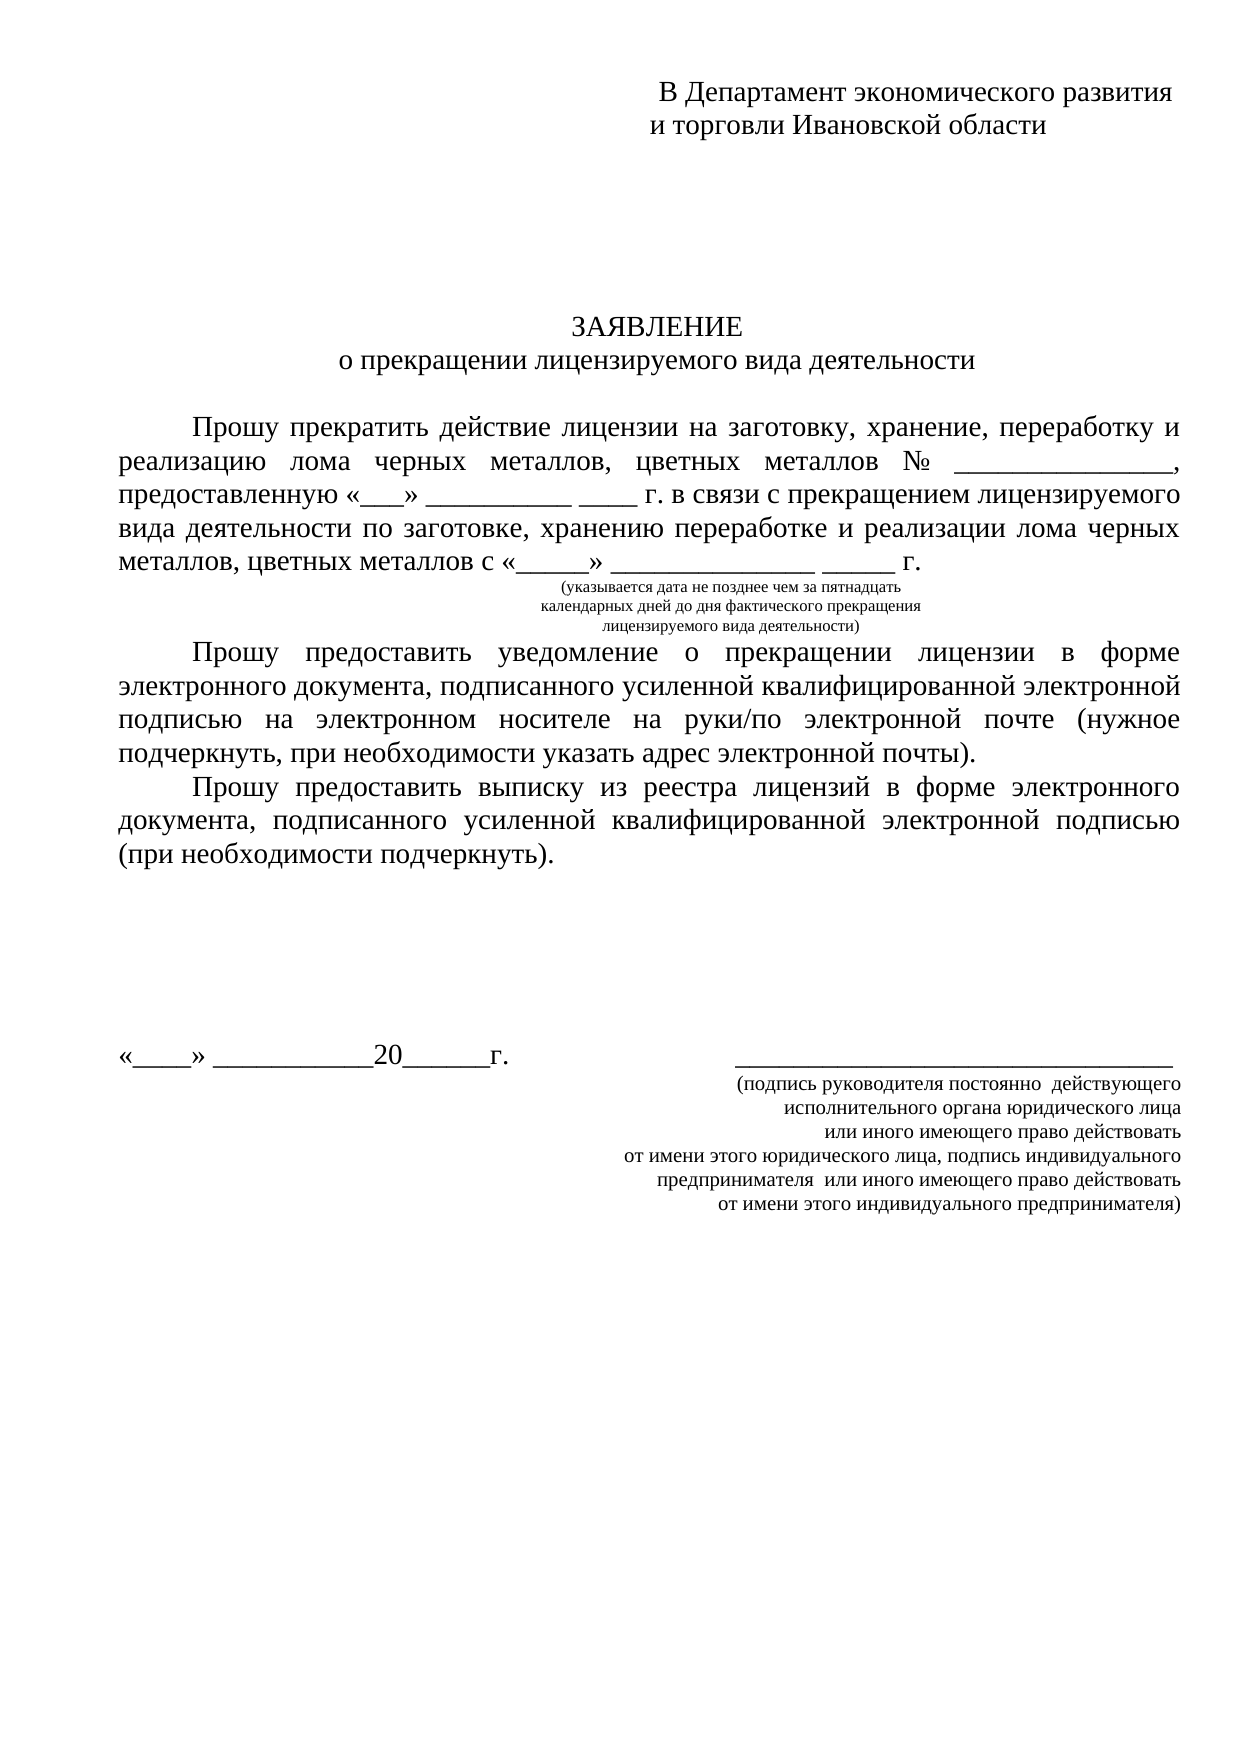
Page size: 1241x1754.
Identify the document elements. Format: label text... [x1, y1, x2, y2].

text от имени этого юридического лица, подпись индивидуального предпринимателя или иного имеющего право действовать [118, 1143, 1181, 1191]
text Прошу прекратить действие лицензии на заготовку, хранение, переработку и реализацию лома черных металлов, цветных металлов № _______________, предоставленную «___» __________ ____ г. в связи с прекращением лицензируемого вида деятельности по заготовке, хранению переработке и реализации лома черных металлов, цветных металлов с «_____» ______________ _____ г. [118, 409, 1181, 577]
text о прекращении лицензируемого вида деятельности [133, 342, 1181, 376]
text «____» ___________20______г. ______________________________ [118, 1037, 1181, 1071]
text от имени этого индивидуального предпринимателя) [118, 1191, 1181, 1215]
text Прошу предоставить выписку из реестра лицензий в форме электронного документа, подписанного усиленной квалифицированной электронной подписью (при необходимости подчеркнуть). [118, 769, 1181, 869]
text Прошу предоставить уведомление о прекращении лицензии в форме электронного документа, подписанного усиленной квалифицированной электронной подписью на электронном носителе на руки/по электронной почте (нужное подчеркнуть, при необходимости указать адрес электронной почты). [118, 634, 1181, 769]
text В Департамент экономического развития [649, 74, 1181, 107]
text (подпись руководителя постоянно действующего [118, 1071, 1181, 1094]
text или иного имеющего право действовать [118, 1119, 1181, 1143]
text (указывается дата не позднее чем за пятнадцать календарных дней до дня фактического прекращения лицензируемого вида деятельности) [517, 577, 945, 634]
text исполнительного органа юридического лица [118, 1094, 1181, 1119]
text ЗАЯВЛЕНИЕ [133, 309, 1181, 342]
text и торговли Ивановской области [649, 107, 1181, 141]
